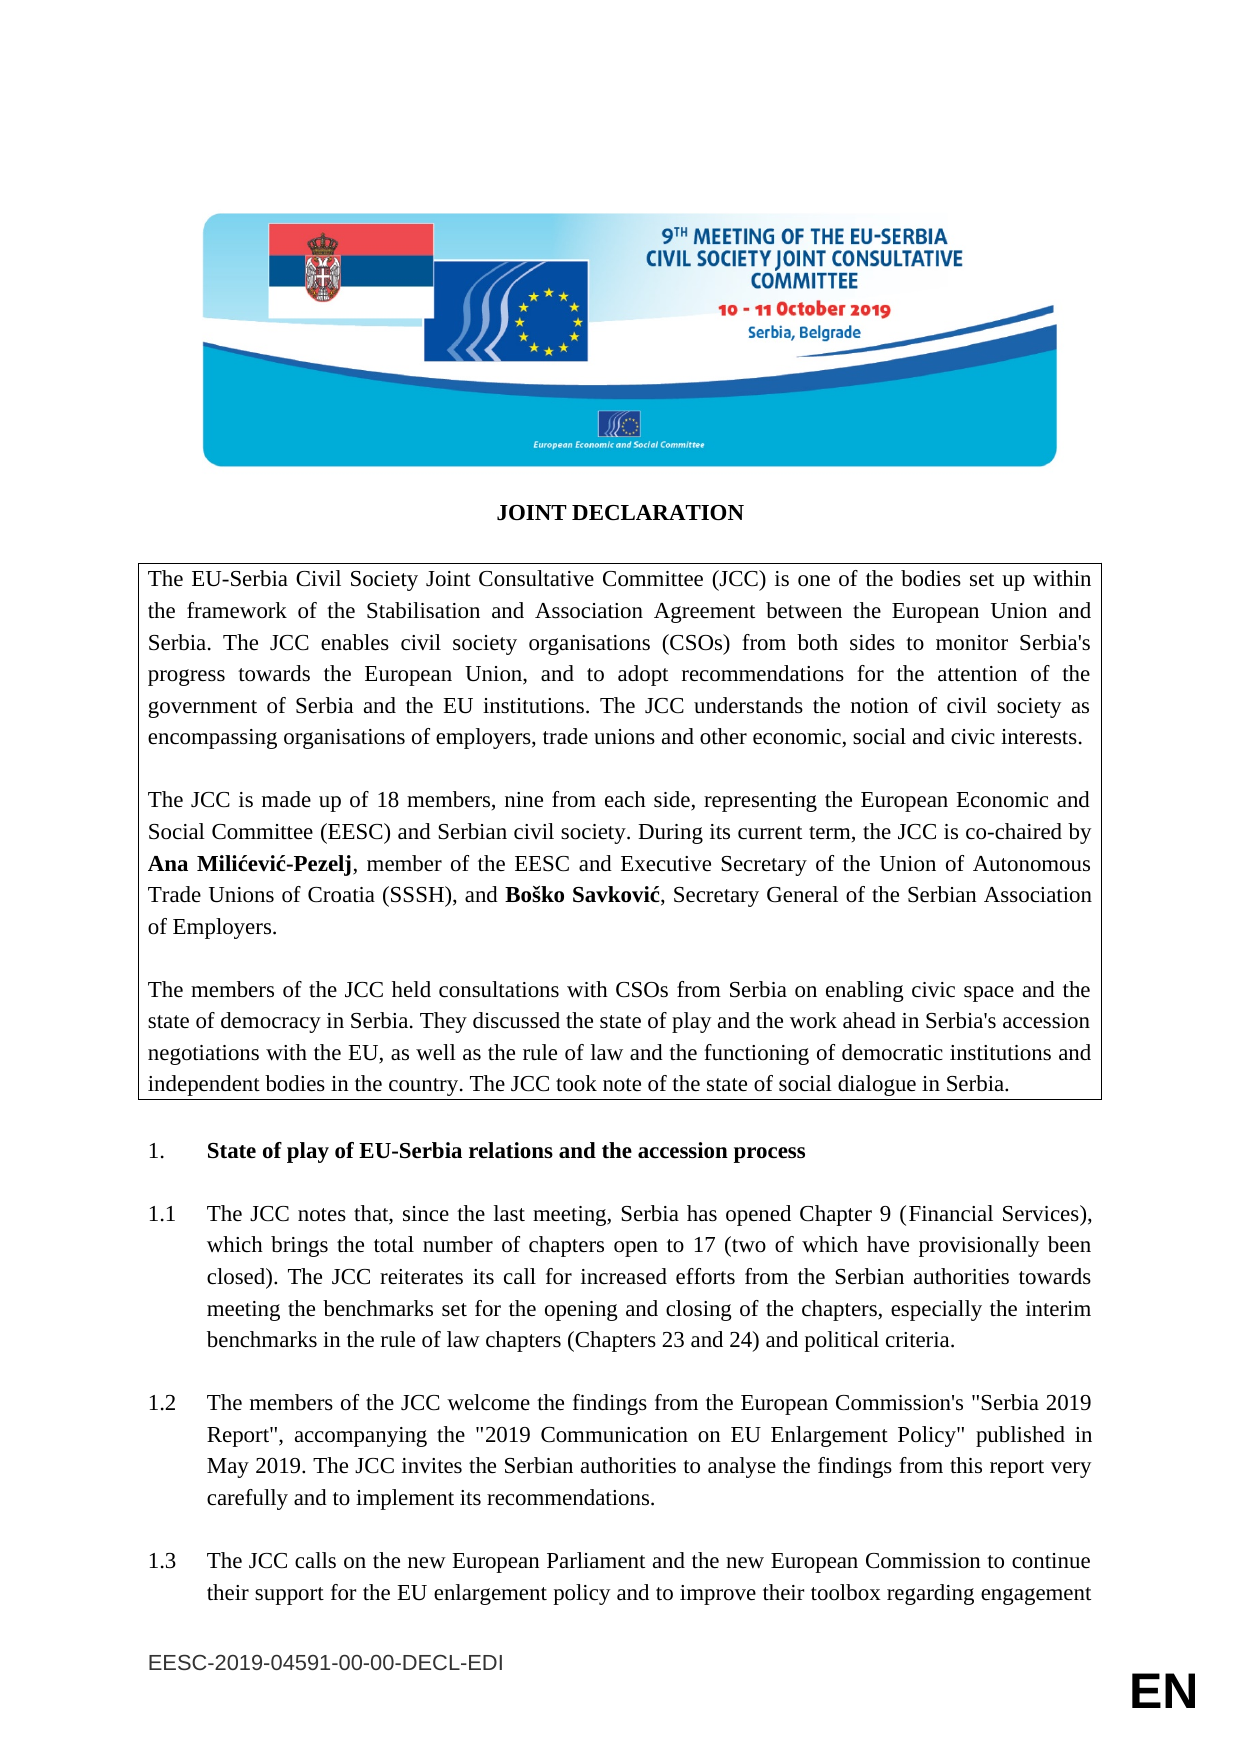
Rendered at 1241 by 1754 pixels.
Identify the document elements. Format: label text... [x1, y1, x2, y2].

text The JCC is made up of 18 members, nine from each side, representing the European Economic and Social Committee (EESC) and Serbian civil society. During its current term, the JCC is co-chaired by Ana Milićević-Pezelj, member of the EESC and Executive Secretary of the Union of Autonomous Trade Unions of Croatia (SSSH), and Boško Savković, Secretary General of the Serbian Association of Employers. [139, 783, 1101, 939]
subtitle State of play of EU-Serbia relations and the accession process [148, 1137, 1093, 1163]
text The EU-Serbia Civil Society Joint Consultative Committee (JCC) is one of the bodies set up within the framework of the Stabilisation and Association Agreement between the European Union and Serbia. The JCC enables civil society organisations (CSOs) from both sides to monitor Serbia's progress towards the European Union, and to adopt recommendations for the attention of the government of Serbia and the EU institutions. The JCC understands the notion of civil society as encompassing organisations of employers, trade unions and other economic, social and civic interests. [139, 564, 1101, 750]
picture [147, 179, 1093, 494]
subtitle The members of the JCC welcome the findings from the European Commission's "Serbia 2019 Report", accompanying the "2019 Communication on EU Enlargement Policy" published in May 2019. The JCC invites the Serbian authorities to analyse the findings from this report very carefully and to implement its recommendations. [148, 1389, 1093, 1510]
text The members of the JCC held consultations with CSOs from Serbia on enabling civic space and the state of democracy in Serbia. They discussed the state of play and the work ahead in Serbia's accession negotiations with the EU, as well as the rule of law and the functioning of democratic institutions and independent bodies in the country. The JCC took note of the state of social dialogue in Serbia. [139, 973, 1101, 1099]
subtitle The JCC notes that, since the last meeting, Serbia has opened Chapter 9 (Financial Services), which brings the total number of chapters open to 17 (two of which have provisionally been closed). The JCC reiterates its call for increased efforts from the Serbian authorities towards meeting the benchmarks set for the opening and closing of the chapters, especially the interim benchmarks in the rule of law chapters (Chapters 23 and 24) and political criteria. [148, 1200, 1093, 1352]
text JOINT DECLARATION [148, 494, 1093, 526]
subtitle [148, 1547, 1093, 1605]
